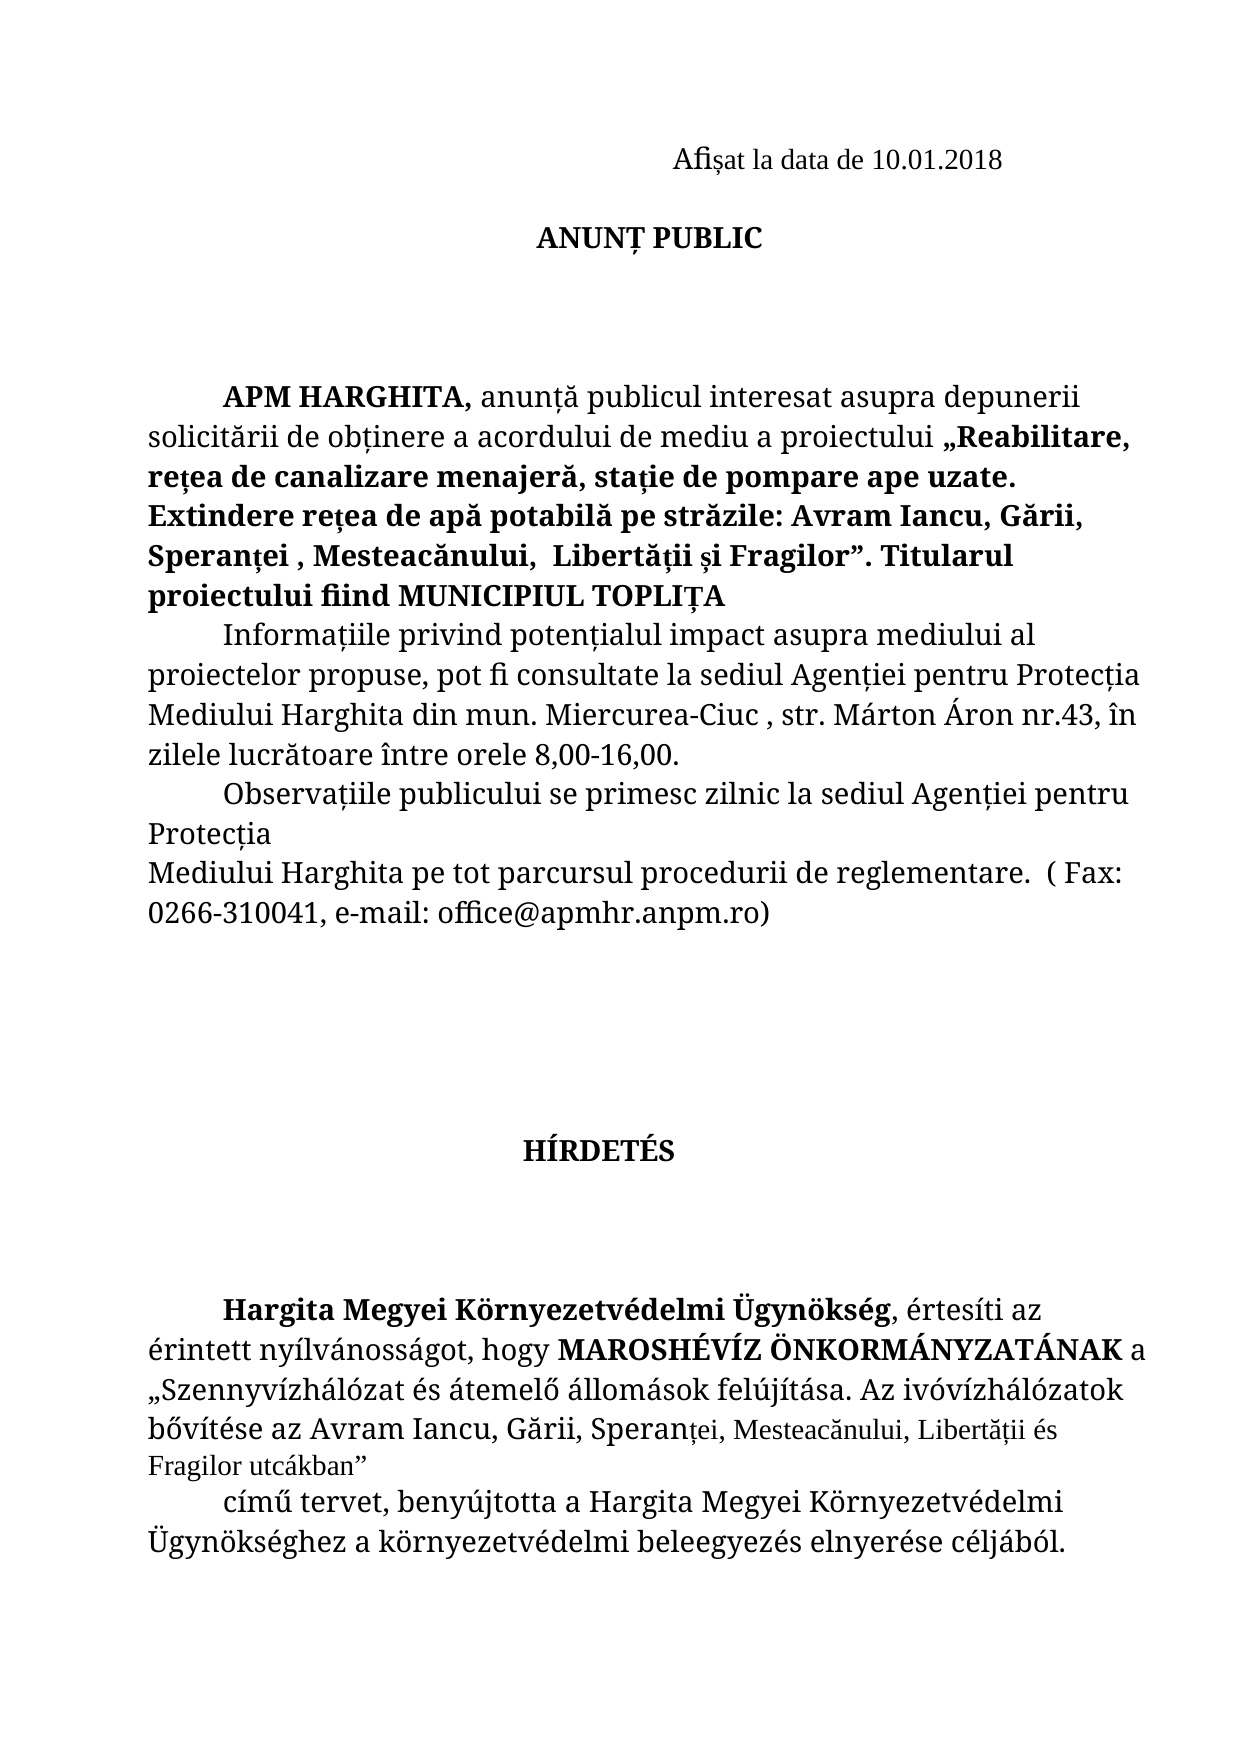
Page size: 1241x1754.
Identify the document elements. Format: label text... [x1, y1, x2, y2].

text APM Harghita, anunţă publicul interesat asupra depunerii solicitării de obţinere a acordului de mediu a proiectului „Reabilitare, rețea de canalizare menajeră, stație de pompare ape uzate. Extindere rețea de apă potabilă pe străzile: Avram Iancu, Gării, Speranței , Mesteacănului, Libertății și Fragilor”. Titularul proiectului fiind MUNICIPIUL TOPLIȚA [148, 377, 1152, 615]
text Mediului Harghita pe tot parcursul procedurii de reglementare. ( Fax: 0266-310041, e-mail: office@apmhr.anpm.ro) [148, 853, 1152, 932]
text Hargita Megyei Környezetvédelmi Ügynökség, értesíti az érintett nyílvánosságot, hogy MAROSHÉVÍZ ÖNKORMÁNYZATának a „Szennyvízhálózat és átemelő állomások felújítása. Az ivóvízhálózatok bővítése az Avram Iancu, Gării, Speranței, Mesteacănului, Libertății és Fragilor utcákban” [148, 1289, 1152, 1482]
subtitle Anunţ public [148, 218, 1152, 257]
text Informaţiile privind potenţialul impact asupra mediului al proiectelor propuse, pot fi consultate la sediul Agenţiei pentru Protecţia Mediului Harghita din mun. Miercurea-Ciuc , str. Márton Áron nr.43, în zilele lucrătoare între orele 8,00-16,00. [148, 615, 1152, 773]
text című tervet, benyújtotta a Hargita Megyei Környezetvédelmi Ügynökséghez a környezetvédelmi beleegyezés elnyerése céljából. [148, 1482, 1152, 1561]
text Hírdetés [148, 1131, 1152, 1170]
text Afișat la data de 10.01.2018 [148, 138, 1152, 178]
text Observaţiile publicului se primesc zilnic la sediul Agenţiei pentru Protecţia [148, 773, 1152, 853]
